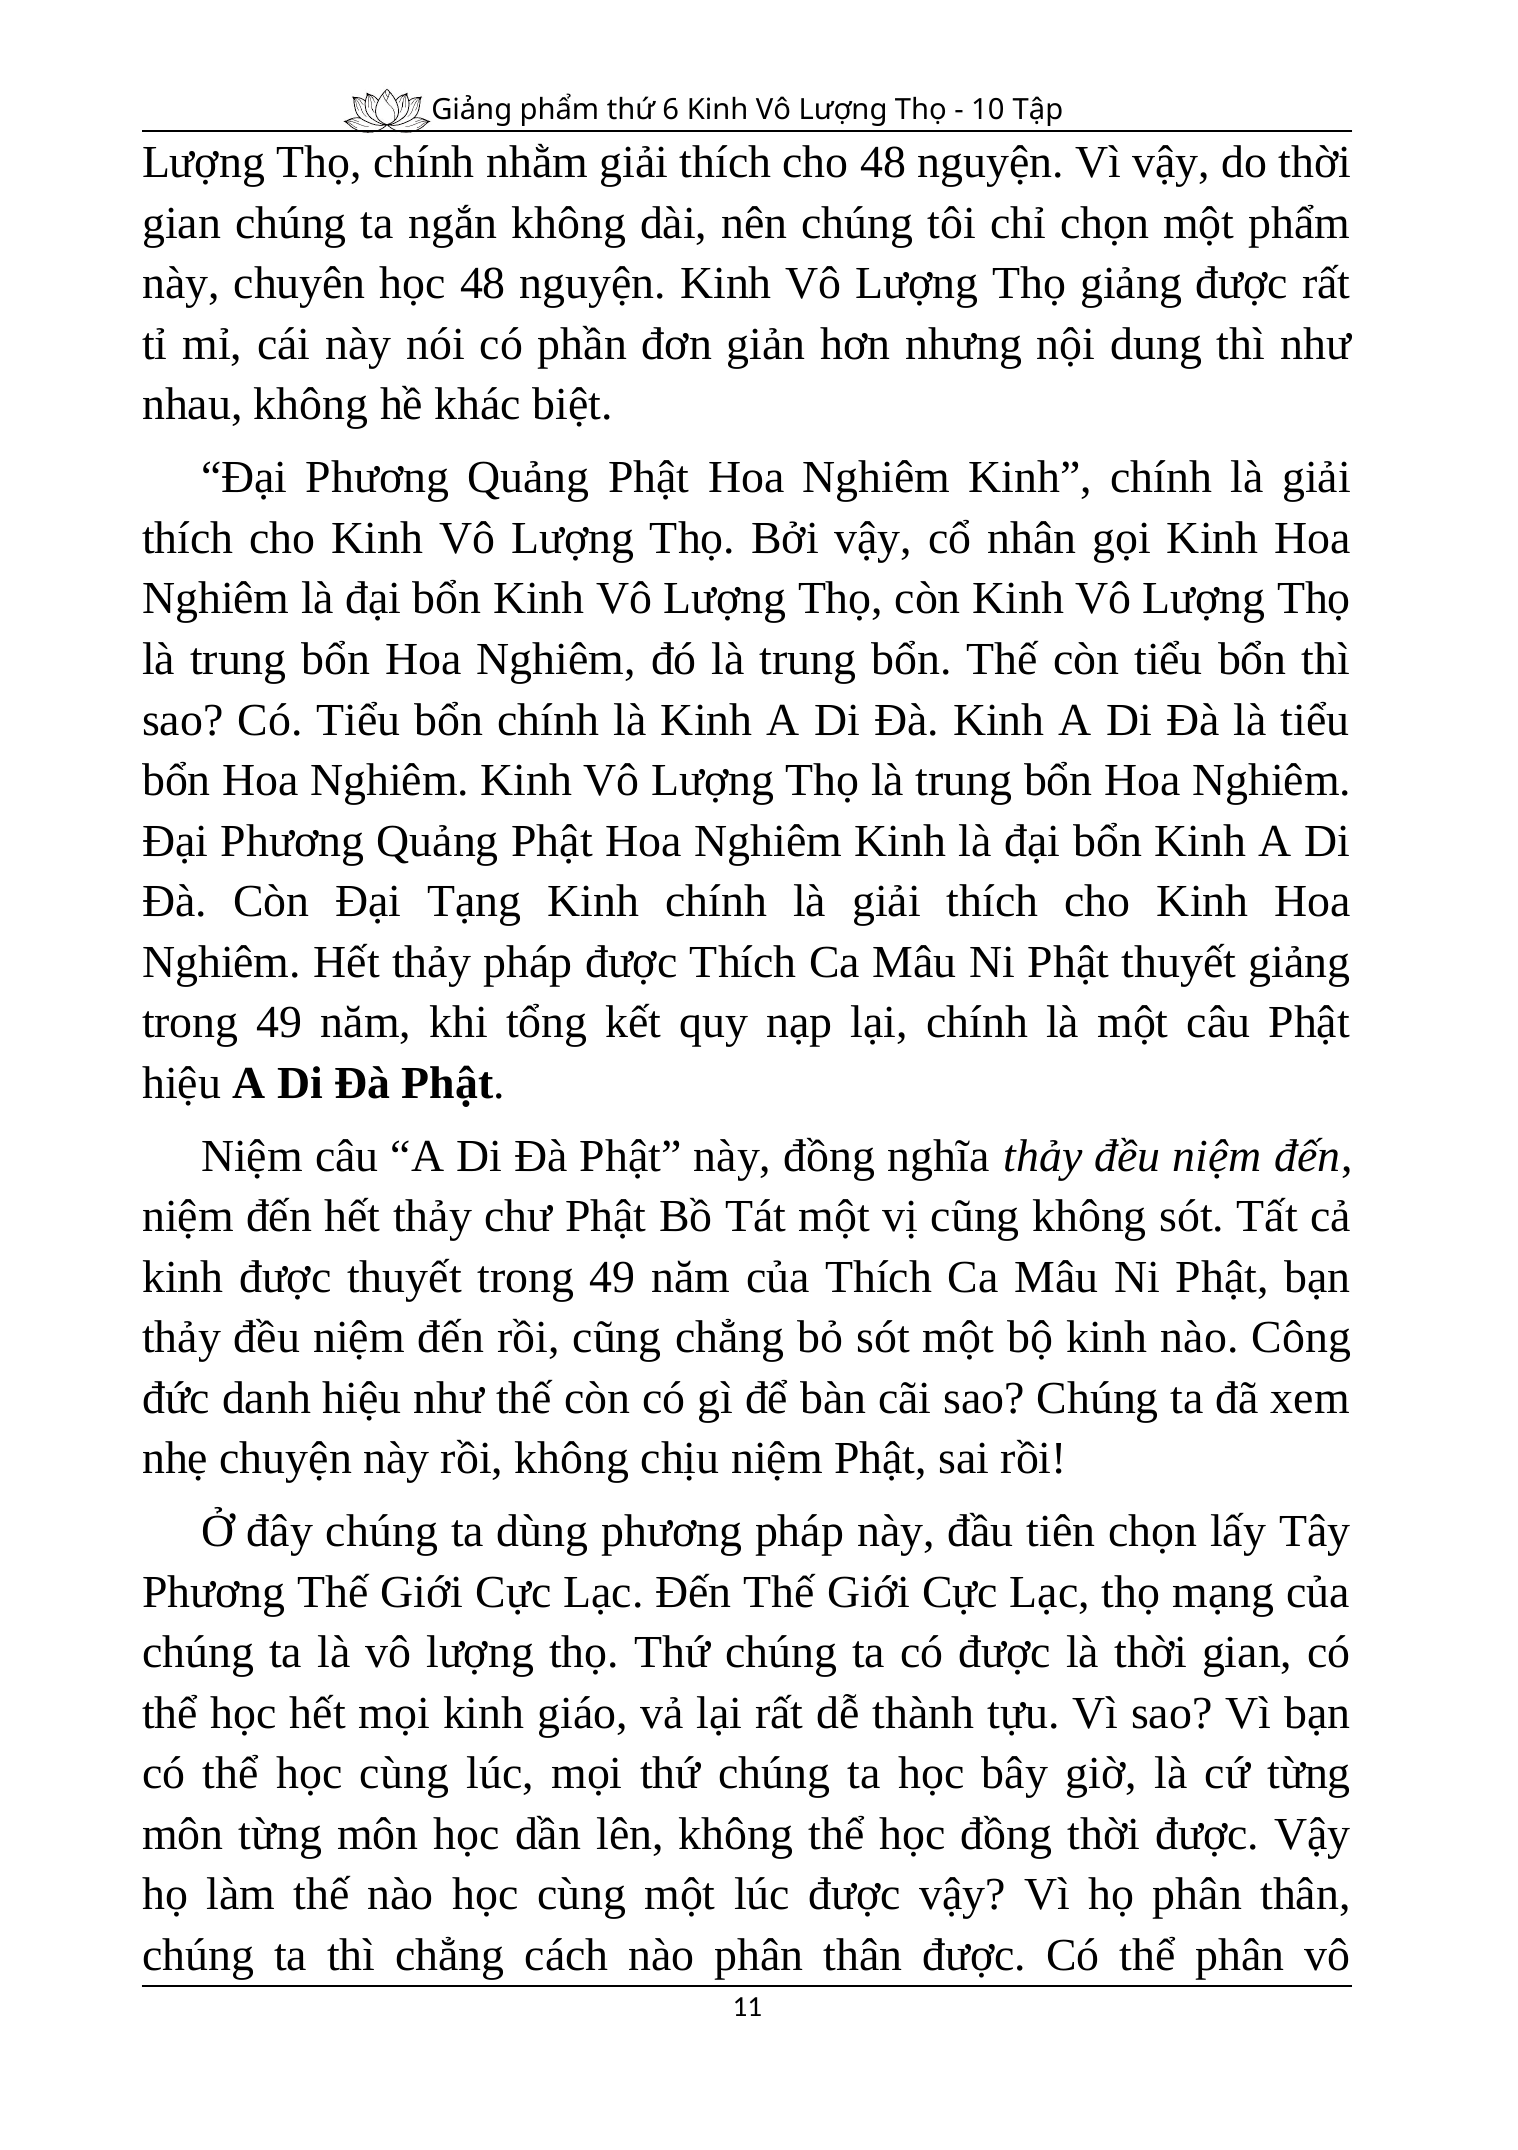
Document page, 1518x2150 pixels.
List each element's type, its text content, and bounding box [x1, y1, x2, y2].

picture [342, 85, 432, 130]
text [142, 1504, 1352, 1980]
text “Đại Phương Quảng Phật Hoa Nghiêm Kinh”, chính là giải thích cho Kinh Vô Lượng Thọ. Bởi vậy, cổ nhân gọi Kinh Hoa Nghiêm là đại bổn Kinh Vô Lượng Thọ, còn Kinh Vô Lượng Thọ là trung bổn Hoa Nghiêm, đó là trung bổn. Thế còn tiểu bổn thì sao? Có. Tiểu bổn chính là Kinh A Di Đà. Kinh A Di Đà là tiểu bổn Hoa Nghiêm. Kinh Vô Lượng Thọ là trung bổn Hoa Nghiêm. Đại Phương Quảng Phật Hoa Nghiêm Kinh là đại bổn Kinh A Di Đà. Còn Đại Tạng Kinh chính là giải thích cho Kinh Hoa Nghiêm. Hết thảy pháp được Thích Ca Mâu Ni Phật thuyết giảng trong 49 năm, khi tổng kết quy nạp lại, chính là một câu Phật hiệu A Di Đà Phật. [142, 450, 1352, 1108]
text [142, 135, 1352, 430]
text Niệm câu “A Di Đà Phật” này, đồng nghĩa thảy đều niệm đến, niệm đến hết thảy chư Phật Bồ Tát một vị cũng không sót. Tất cả kinh được thuyết trong 49 năm của Thích Ca Mâu Ni Phật, bạn thảy đều niệm đến rồi, cũng chẳng bỏ sót một bộ kinh nào. Công đức danh hiệu như thế còn có gì để bàn cãi sao? Chúng ta đã xem nhẹ chuyện này rồi, không chịu niệm Phật, sai rồi! [142, 1128, 1352, 1483]
